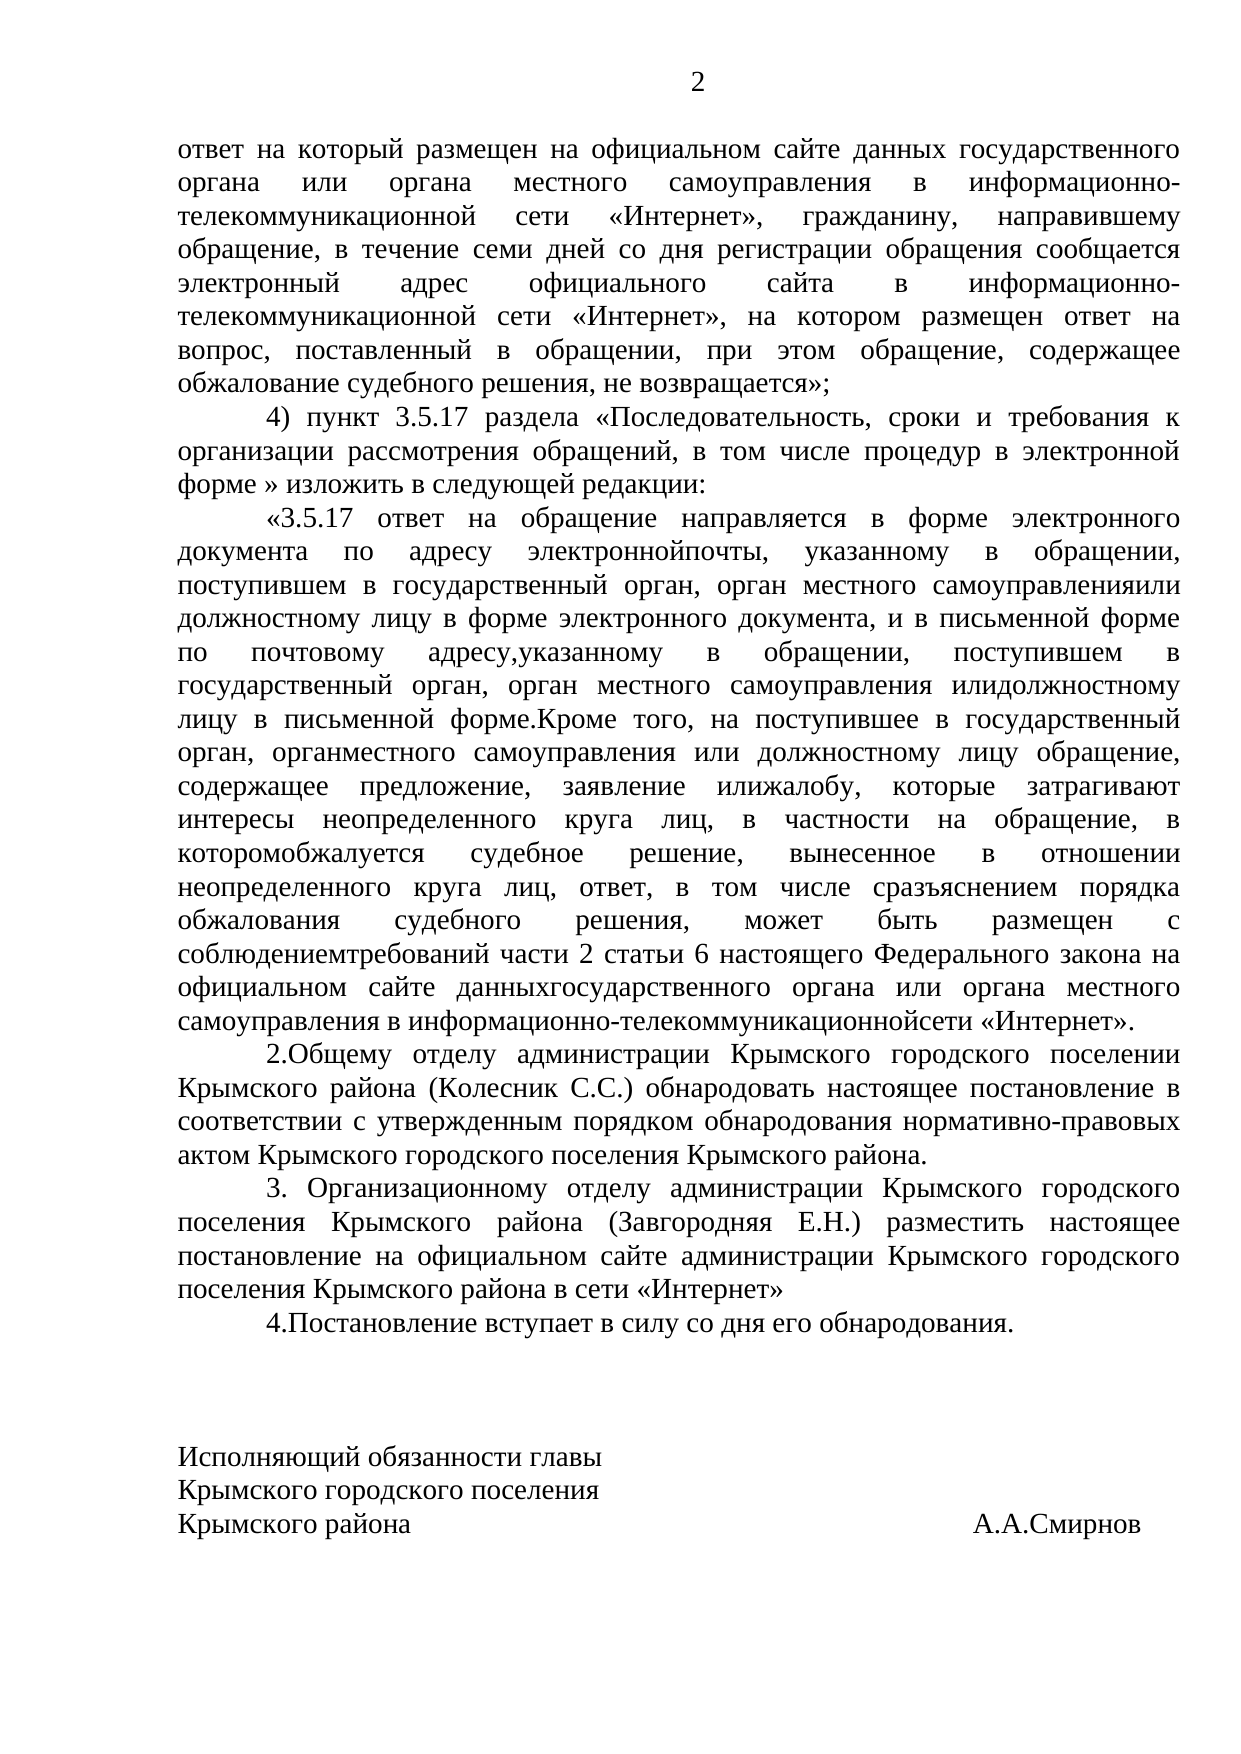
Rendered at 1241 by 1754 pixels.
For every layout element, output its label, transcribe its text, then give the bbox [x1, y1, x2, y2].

text 2.Общему отделу администрации Крымского городского поселении Крымского района (Колесник С.С.) обнародовать настоящее постановление в соответствии с утвержденным порядком обнародования нормативно-правовых актом Крымского городского поселения Крымского района. [177, 1036, 1181, 1171]
text 4) пункт 3.5.17 раздела «Последовательность, сроки и требования к организации рассмотрения обращений, в том числе процедур в электронной форме » изложить в следующей редакции: [177, 399, 1181, 500]
text 4.Постановление вступает в силу со дня его обнародования. [177, 1305, 1181, 1338]
text 2 [215, 64, 1181, 97]
text Крымского городского поселения [177, 1472, 1181, 1506]
text ответ на который размещен на официальном сайте данных государственного органа или органа местного самоуправления в информационно-телекоммуникационной сети «Интернет», гражданину, направившему обращение, в течение семи дней со дня регистрации обращения сообщается электронный адрес официального сайта в информационно-телекоммуникационной сети «Интернет», на котором размещен ответ на вопрос, поставленный в обращении, при этом обращение, содержащее обжалование судебного решения, не возвращается»; [177, 131, 1181, 399]
text «3.5.17 ответ на обращение направляется в форме электронного документа по адресу электроннойпочты, указанному в обращении, поступившем в государственный орган, орган местного самоуправленияили должностному лицу в форме электронного документа, и в письменной форме по почтовому адресу,указанному в обращении, поступившем в государственный орган, орган местного самоуправления илидолжностному лицу в письменной форме.Кроме того, на поступившее в государственный орган, органместного самоуправления или должностному лицу обращение, содержащее предложение, заявление илижалобу, которые затрагивают интересы неопределенного круга лиц, в частности на обращение, в которомобжалуется судебное решение, вынесенное в отношении неопределенного круга лиц, ответ, в том числе сразъяснением порядка обжалования судебного решения, может быть размещен с соблюдениемтребований части 2 статьи 6 настоящего Федерального закона на официальном сайте данныхгосударственного органа или органа местного самоуправления в информационно-телекоммуникационнойсети «Интернет». [177, 500, 1181, 1036]
text 3. Организационному отделу администрации Крымского городского поселения Крымского района (Завгородняя Е.Н.) разместить настоящее постановление на официальном сайте администрации Крымского городского поселения Крымского района в сети «Интернет» [177, 1171, 1181, 1305]
text Исполняющий обязанности главы [177, 1439, 1181, 1472]
text Крымского района А.А.Смирнов [177, 1506, 1181, 1539]
